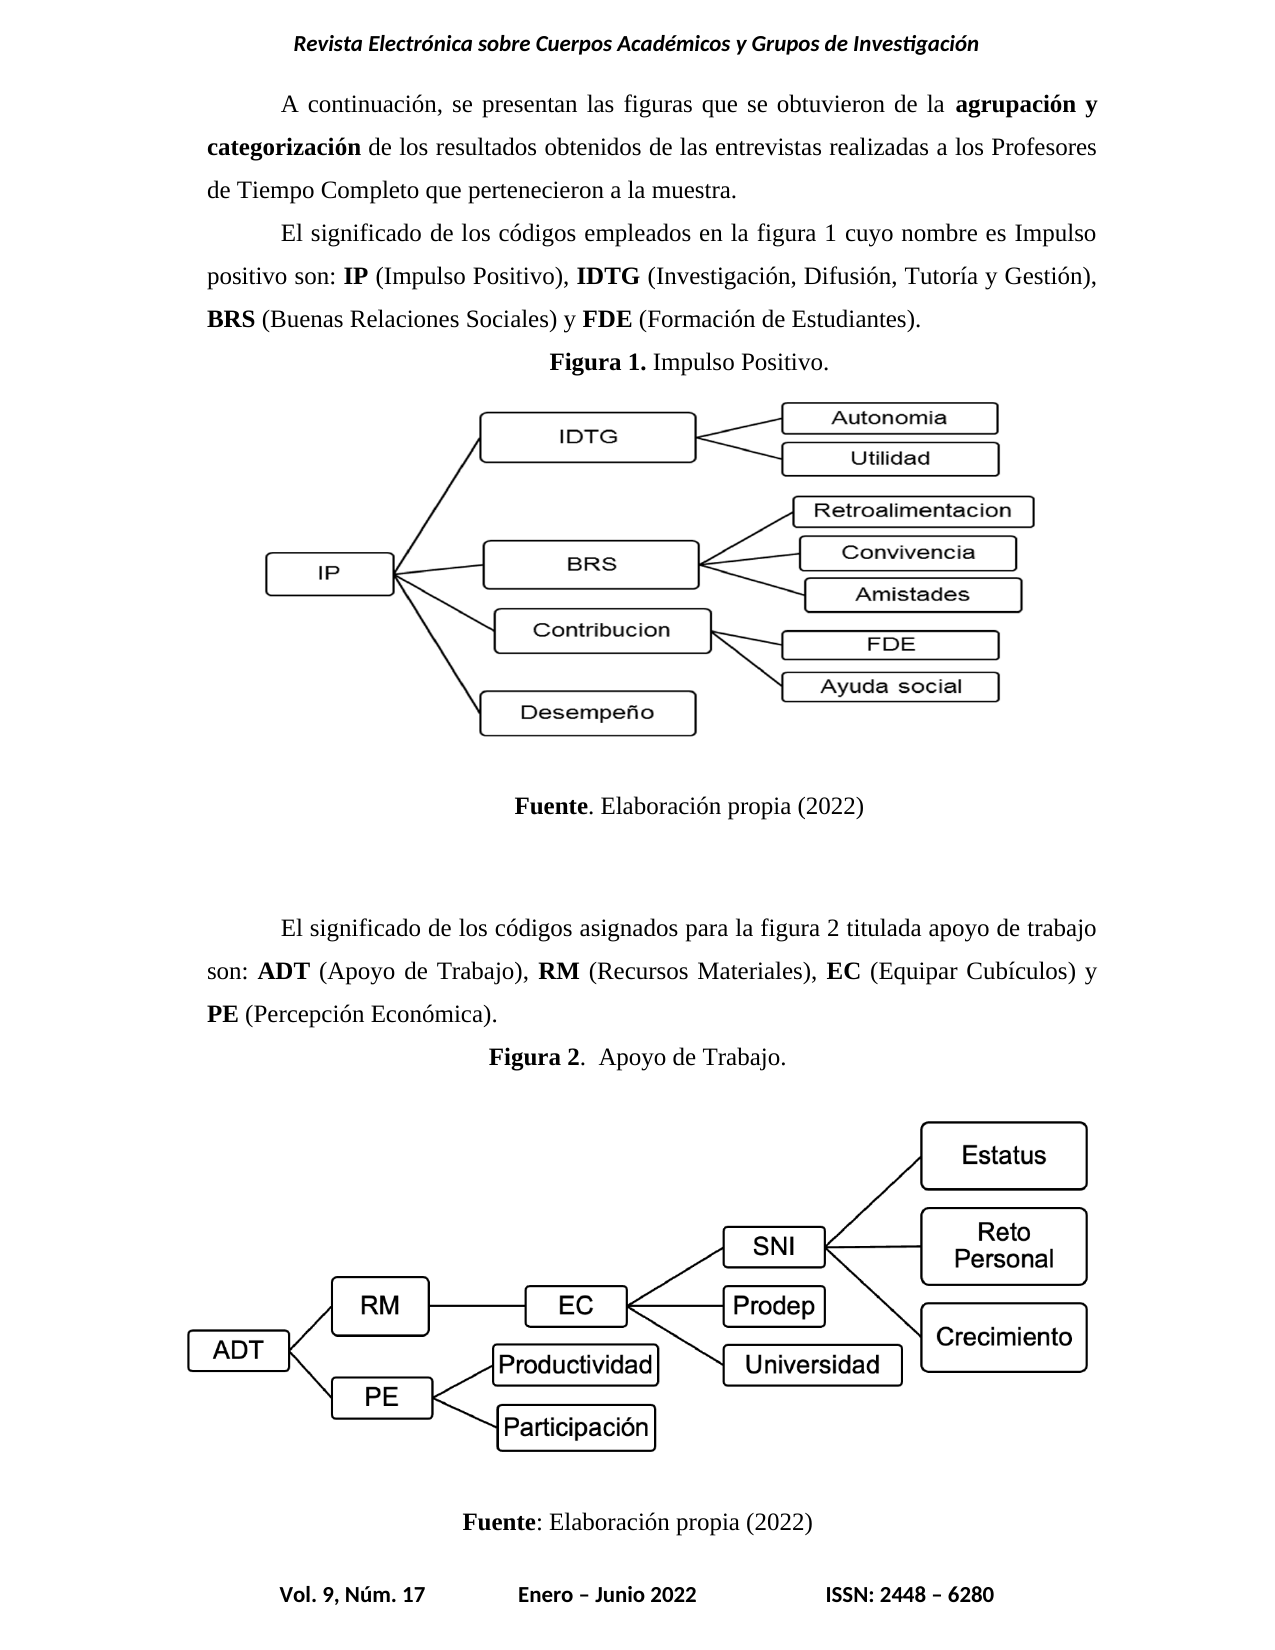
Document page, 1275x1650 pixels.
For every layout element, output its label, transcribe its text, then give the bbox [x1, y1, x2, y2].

text Figura 2. Apoyo de Trabajo. [177, 1042, 1098, 1071]
text El significado de los códigos asignados para la figura 2 titulada apoyo de trabajo son: ADT (Apoyo de Trabajo), RM (Recursos Materiales), EC (Equipar Cubículos) y PE (Percepción Económica). [207, 913, 1098, 1028]
text El significado de los códigos empleados en la figura 1 cuyo nombre es Impulso positivo son: IP (Impulso Positivo), IDTG (Investigación, Difusión, Tutoría y Gestión), BRS (Buenas Relaciones Sociales) y FDE (Formación de Estudiantes). [207, 218, 1098, 333]
text Fuente: Elaboración propia (2022) [177, 1507, 1098, 1536]
text A continuación, se presentan las figuras que se obtuvieron de la agrupación y categorización de los resultados obtenidos de las entrevistas realizadas a los Profesores de Tiempo Completo que pertenecieron a la muestra. [207, 89, 1098, 204]
text Figura 1. Impulso Positivo. [207, 347, 1098, 376]
picture [177, 1110, 1098, 1469]
picture [218, 390, 1057, 752]
text Fuente. Elaboración propia (2022) [207, 791, 1098, 819]
